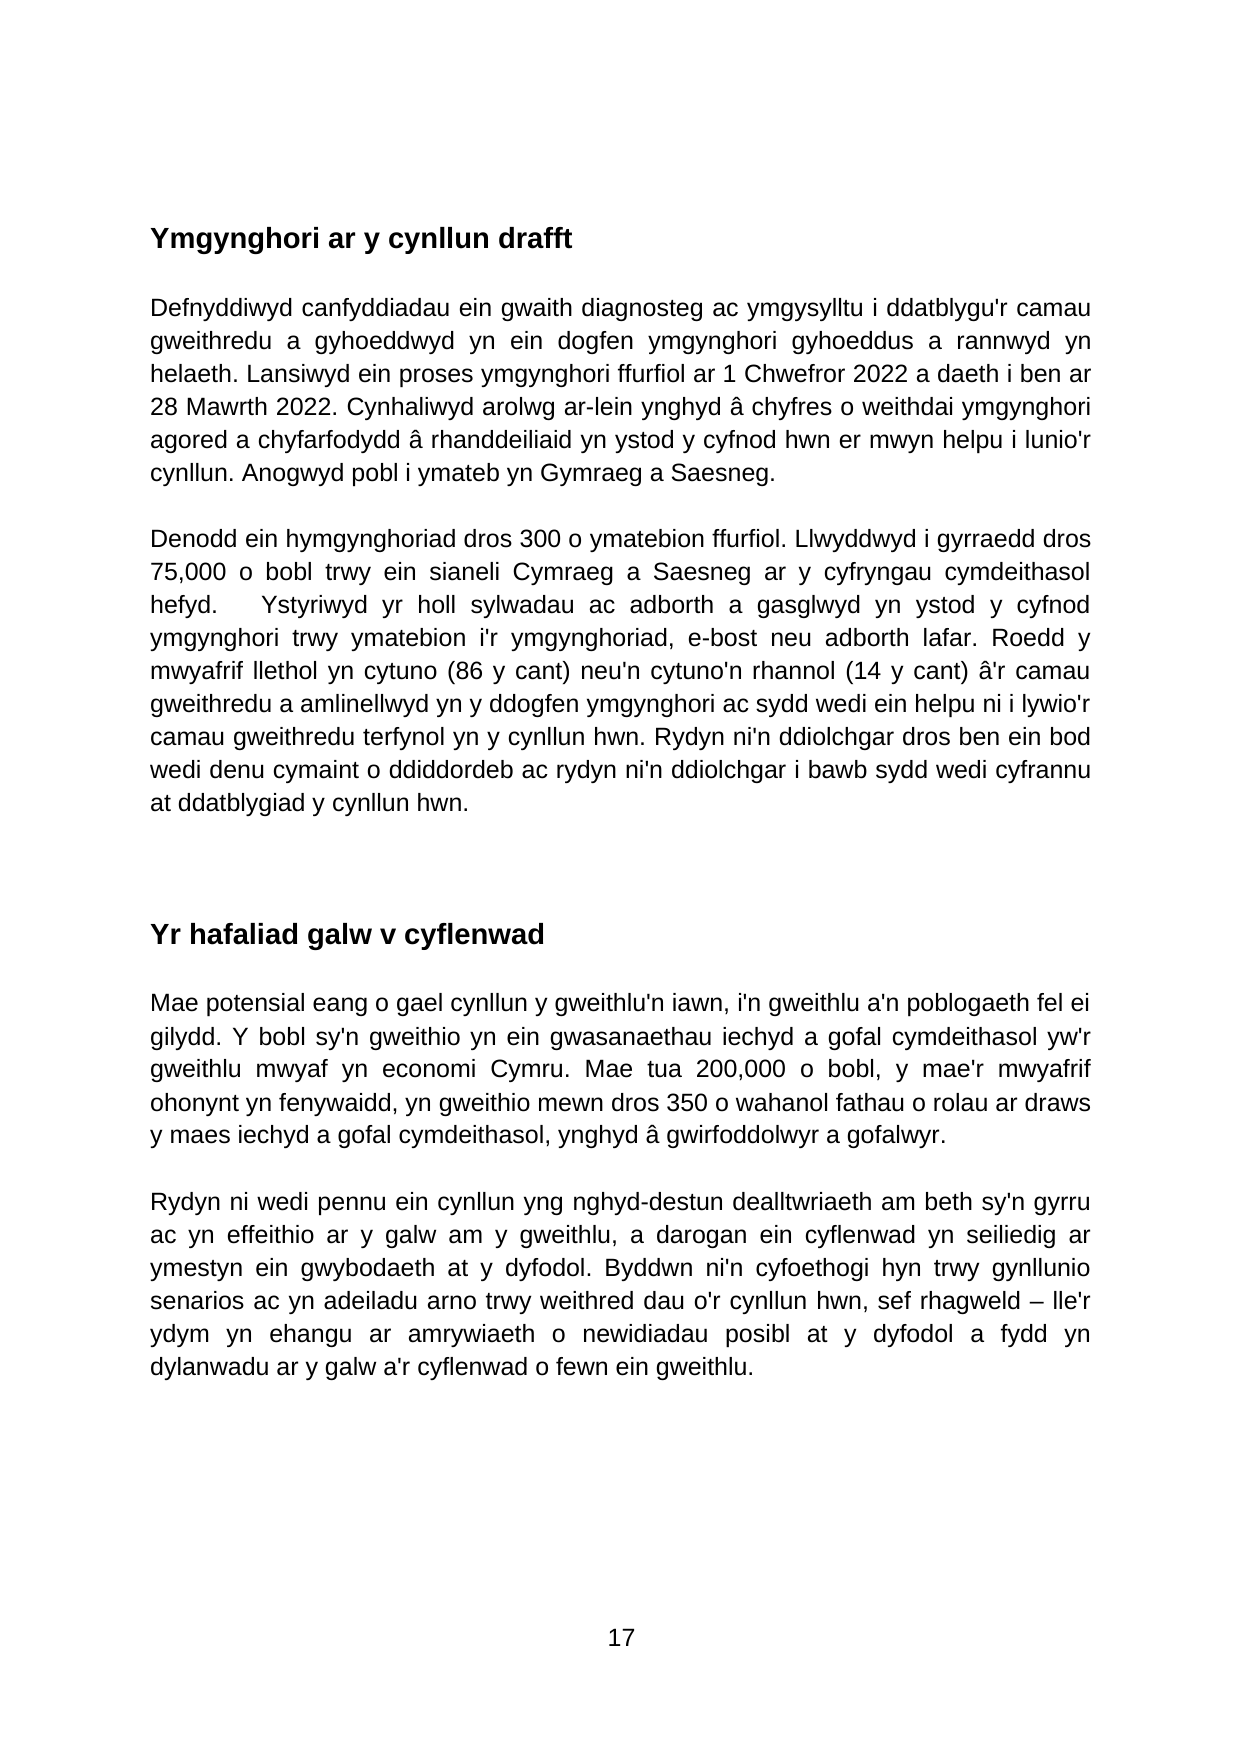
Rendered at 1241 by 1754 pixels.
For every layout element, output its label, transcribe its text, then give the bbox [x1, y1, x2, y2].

subtitle Ymgynghori ar y cynllun drafft [150, 222, 1093, 255]
subtitle Yr hafaliad galw v cyflenwad [150, 917, 1093, 950]
text Rydyn ni wedi pennu ein cynllun yng nghyd-destun dealltwriaeth am beth sy'n gyrru ac yn effeithio ar y galw am y gweithlu, a darogan ein cyflenwad yn seiliedig ar ymestyn ein gwybodaeth at y dyfodol. Byddwn ni'n cyfoethogi hyn trwy gynllunio senarios ac yn adeiladu arno trwy weithred dau o'r cynllun hwn, sef rhagweld – lle'r ydym yn ehangu ar amrywiaeth o newidiadau posibl at y dyfodol a fydd yn dylanwadu ar y galw a'r cyflenwad o fewn ein gweithlu. [150, 1187, 1093, 1380]
text Defnyddiwyd canfyddiadau ein gwaith diagnosteg ac ymgysylltu i ddatblygu'r camau gweithredu a gyhoeddwyd yn ein dogfen ymgynghori gyhoeddus a rannwyd yn helaeth. Lansiwyd ein proses ymgynghori ffurfiol ar 1 Chwefror 2022 a daeth i ben ar 28 Mawrth 2022. Cynhaliwyd arolwg ar-lein ynghyd â chyfres o weithdai ymgynghori agored a chyfarfodydd â rhanddeiliaid yn ystod y cyfnod hwn er mwyn helpu i lunio'r cynllun. Anogwyd pobl i ymateb yn Gymraeg a Saesneg. [150, 293, 1093, 487]
text Mae potensial eang o gael cynllun y gweithlu'n iawn, i'n gweithlu a'n poblogaeth fel ei gilydd. Y bobl sy'n gweithio yn ein gwasanaethau iechyd a gofal cymdeithasol yw'r gweithlu mwyaf yn economi Cymru. Mae tua 200,000 o bobl, y mae'r mwyafrif ohonynt yn fenywaidd, yn gweithio mewn dros 350 o wahanol fathau o rolau ar draws y maes iechyd a gofal cymdeithasol, ynghyd â gwirfoddolwyr a gofalwyr. [150, 988, 1093, 1149]
text Denodd ein hymgynghoriad dros 300 o ymatebion ffurfiol. Llwyddwyd i gyrraedd dros 75,000 o bobl trwy ein sianeli Cymraeg a Saesneg ar y cyfryngau cymdeithasol hefyd. Ystyriwyd yr holl sylwadau ac adborth a gasglwyd yn ystod y cyfnod ymgynghori trwy ymatebion i'r ymgynghoriad, e-bost neu adborth lafar. Roedd y mwyafrif llethol yn cytuno (86 y cant) neu'n cytuno'n rhannol (14 y cant) â'r camau gweithredu a amlinellwyd yn y ddogfen ymgynghori ac sydd wedi ein helpu ni i lywio'r camau gweithredu terfynol yn y cynllun hwn. Rydyn ni'n ddiolchgar dros ben ein bod wedi denu cymaint o ddiddordeb ac rydyn ni'n ddiolchgar i bawb sydd wedi cyfrannu at ddatblygiad y cynllun hwn. [150, 524, 1093, 817]
